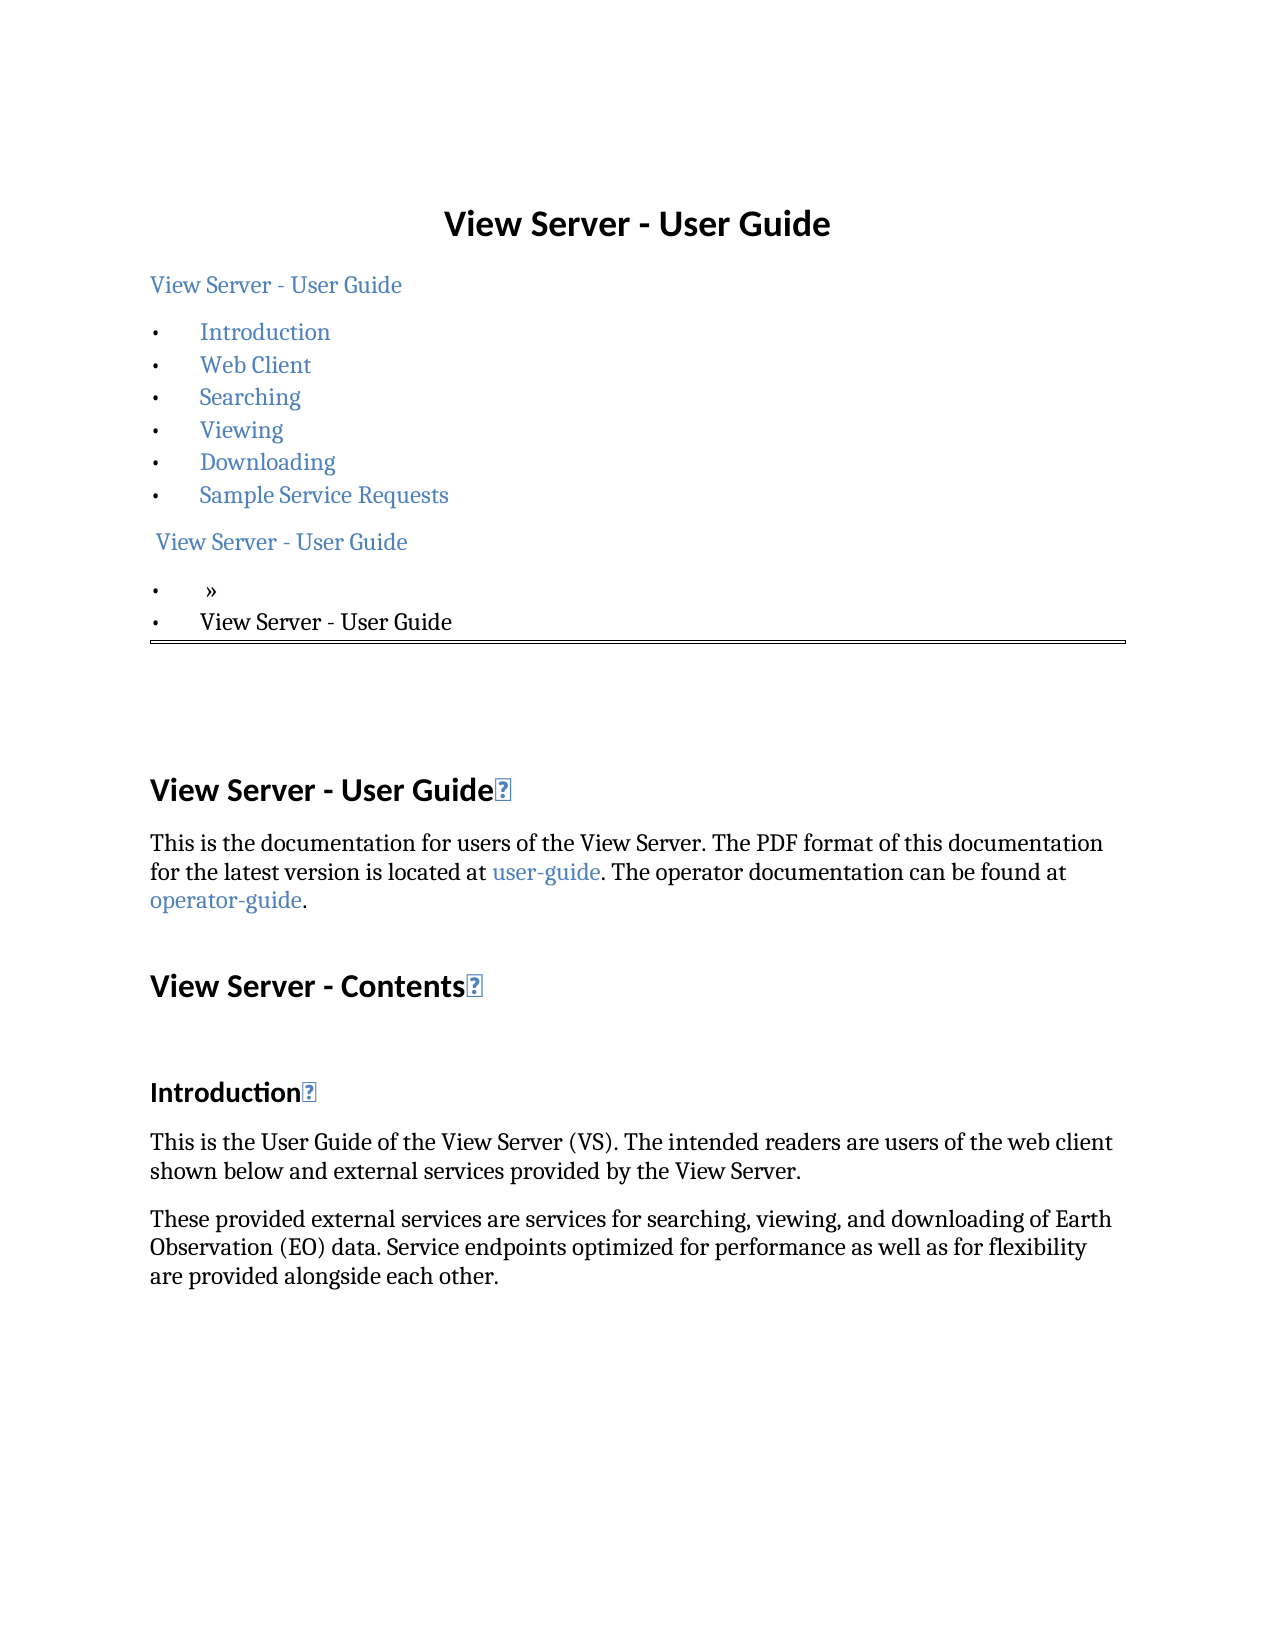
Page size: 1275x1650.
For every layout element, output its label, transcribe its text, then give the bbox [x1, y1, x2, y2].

list Web Client [150, 351, 1125, 379]
text View Server - User Guide [150, 271, 1125, 299]
list View Server - User Guide [150, 608, 1125, 637]
text This is the User Guide of the View Server (VS). The intended readers are users of the web client shown below and external services provided by the View Server. [150, 1128, 1125, 1186]
text These provided external services are services for searching, viewing, and downloading of Earth Observation (EO) data. Service endpoints optimized for performance as well as for flexibility are provided alongside each other. [150, 1204, 1125, 1291]
subtitle Introduction [150, 1074, 1125, 1109]
subtitle View Server - Contents [150, 965, 1125, 1006]
list Introduction [150, 318, 1125, 347]
text This is the documentation for users of the View Server. The PDF format of this documentation for the latest version is located at user-guide. The operator documentation can be found at operator-guide. [150, 829, 1125, 915]
list Viewing [150, 416, 1125, 444]
title View Server - User Guide [150, 200, 1125, 246]
list » [150, 576, 1125, 604]
text View Server - User Guide [150, 528, 1125, 557]
list Downloading [150, 448, 1125, 477]
list Searching [150, 383, 1125, 412]
subtitle View Server - User Guide [150, 769, 1125, 810]
list Sample Service Requests [150, 481, 1125, 509]
